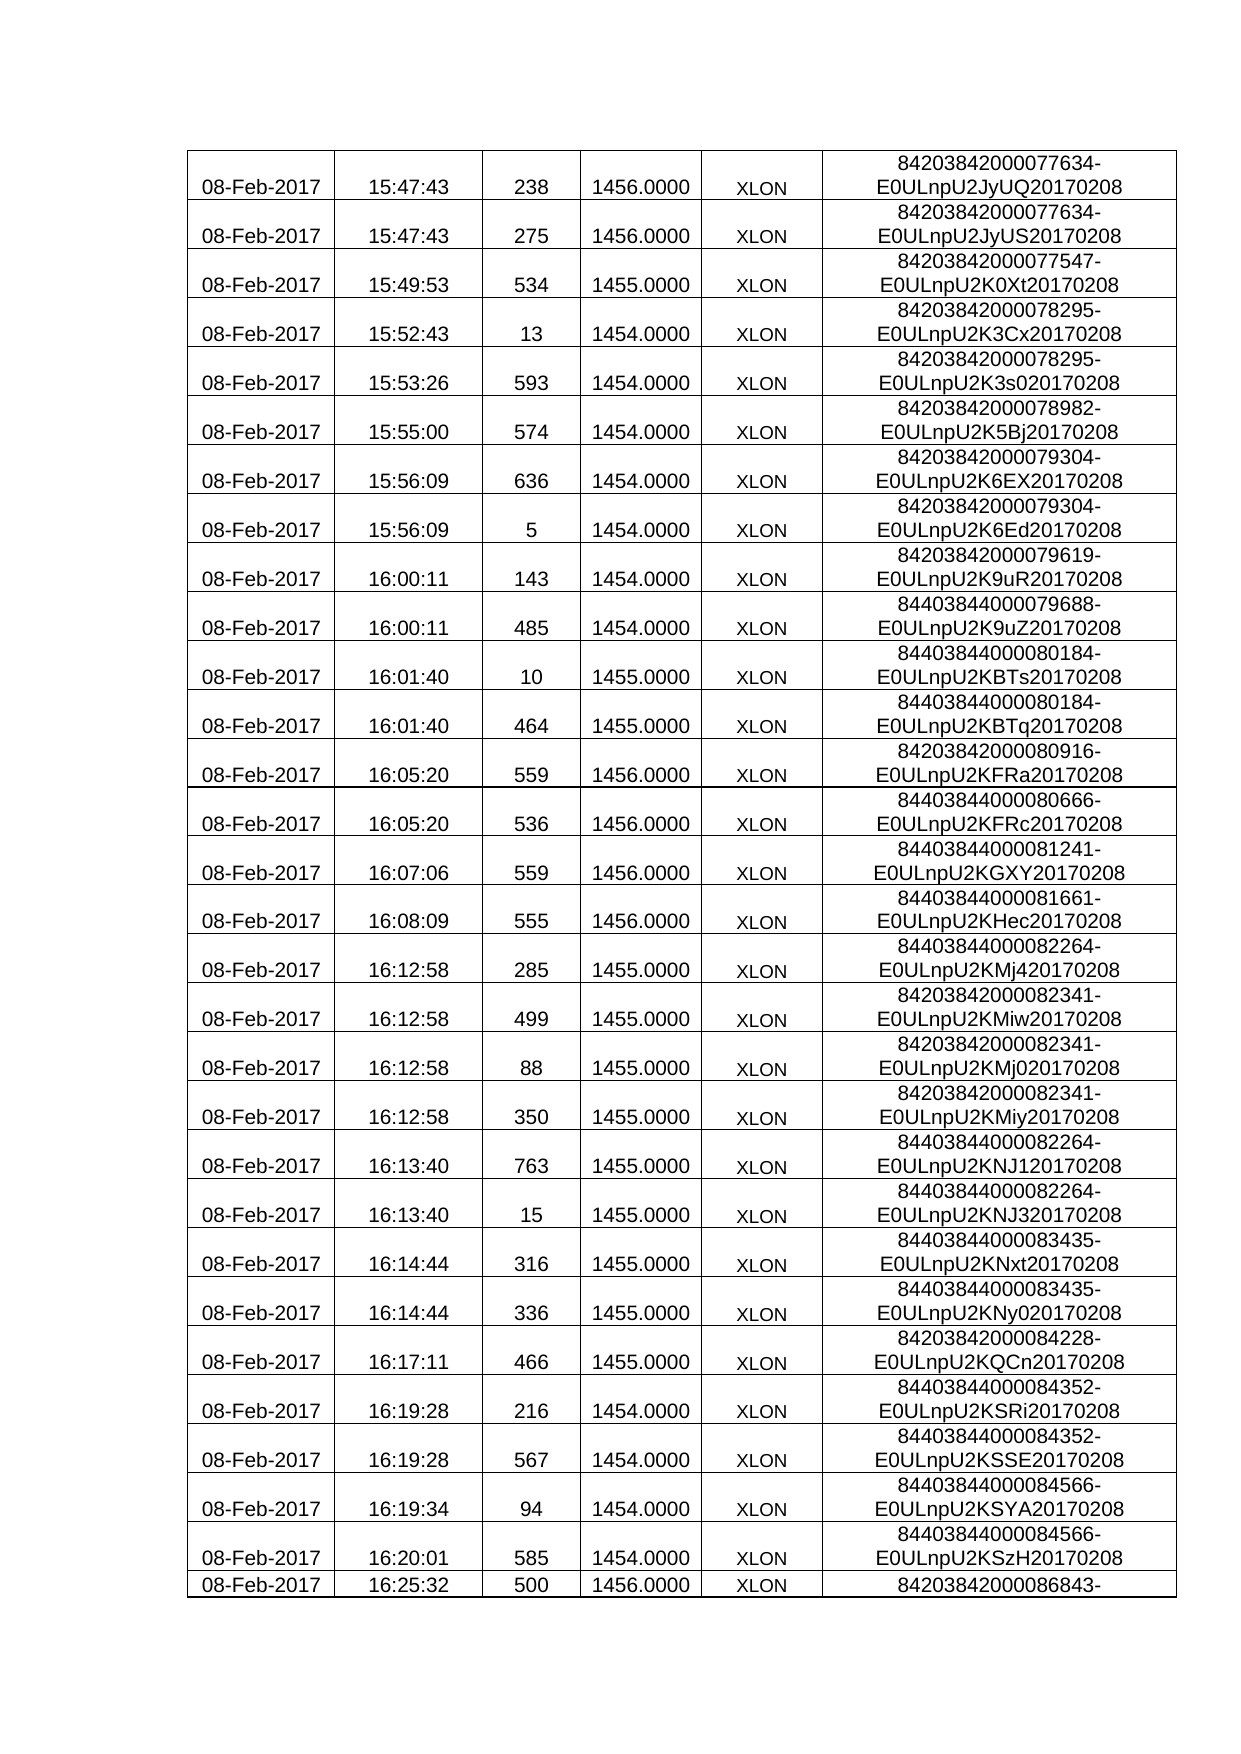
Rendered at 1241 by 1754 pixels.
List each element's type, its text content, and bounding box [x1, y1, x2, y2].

table_cell XLON [702, 396, 822, 444]
table_cell 84203842000082341-E0ULnpU2KMj020170208 [823, 1032, 1176, 1080]
table_cell 1455.0000 [581, 1228, 701, 1276]
table_cell 1455.0000 [581, 1277, 701, 1325]
table_cell 763 [483, 1130, 580, 1178]
table_cell XLON [702, 1326, 822, 1374]
table_cell 1454.0000 [581, 1473, 701, 1521]
table_cell 08-Feb-2017 [188, 1473, 334, 1521]
table_cell 16:05:20 [335, 788, 482, 835]
table_cell XLON [702, 151, 822, 199]
table_cell 1455.0000 [581, 1326, 701, 1374]
table_cell 08-Feb-2017 [188, 1326, 334, 1374]
table_cell XLON [702, 788, 822, 835]
table_cell 84203842000077634-E0ULnpU2JyUS20170208 [823, 200, 1176, 248]
table_cell XLON [702, 690, 822, 737]
table_cell XLON [702, 1179, 822, 1227]
table_cell 1454.0000 [581, 445, 701, 493]
table_cell 08-Feb-2017 [188, 1424, 334, 1472]
table_cell XLON [702, 739, 822, 786]
table_cell XLON [702, 200, 822, 248]
table_cell 08-Feb-2017 [188, 298, 334, 346]
table_cell XLON [702, 1571, 822, 1596]
table_cell 16:12:58 [335, 983, 482, 1031]
table_cell 84403844000084566-E0ULnpU2KSYA20170208 [823, 1473, 1176, 1521]
table_cell 5 [483, 494, 580, 542]
table_cell 1455.0000 [581, 249, 701, 297]
table_cell 1454.0000 [581, 494, 701, 542]
table_cell 84203842000079619-E0ULnpU2K9uR20170208 [823, 543, 1176, 591]
table_cell 536 [483, 788, 580, 835]
table_cell 15:47:43 [335, 200, 482, 248]
table_cell 84403844000080184-E0ULnpU2KBTs20170208 [823, 641, 1176, 688]
table_cell 15:47:43 [335, 151, 482, 199]
table_cell 08-Feb-2017 [188, 885, 334, 933]
table_cell XLON [702, 1081, 822, 1129]
table_cell 16:25:32 [335, 1571, 482, 1596]
table_cell 84403844000084566-E0ULnpU2KSzH20170208 [823, 1522, 1176, 1570]
table_cell 08-Feb-2017 [188, 788, 334, 835]
table_cell 1455.0000 [581, 690, 701, 737]
table_cell 84403844000082264-E0ULnpU2KNJ120170208 [823, 1130, 1176, 1178]
table_cell 16:17:11 [335, 1326, 482, 1374]
table_cell 1455.0000 [581, 641, 701, 688]
table_cell 08-Feb-2017 [188, 983, 334, 1031]
table_cell 84403844000082264-E0ULnpU2KNJ320170208 [823, 1179, 1176, 1227]
table_cell 84203842000078982-E0ULnpU2K5Bj20170208 [823, 396, 1176, 444]
table_cell 1455.0000 [581, 1130, 701, 1178]
table_cell 350 [483, 1081, 580, 1129]
table_cell 275 [483, 200, 580, 248]
table_cell 499 [483, 983, 580, 1031]
table_cell 08-Feb-2017 [188, 934, 334, 982]
table_cell XLON [702, 934, 822, 982]
table_cell 08-Feb-2017 [188, 445, 334, 493]
table_cell 08-Feb-2017 [188, 1228, 334, 1276]
table_cell 1454.0000 [581, 347, 701, 395]
table_cell 08-Feb-2017 [188, 200, 334, 248]
table_cell 1456.0000 [581, 151, 701, 199]
table_cell XLON [702, 445, 822, 493]
table_cell 1454.0000 [581, 1522, 701, 1570]
table_cell XLON [702, 1424, 822, 1472]
table_cell 08-Feb-2017 [188, 1375, 334, 1423]
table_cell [823, 1571, 1176, 1596]
table_cell 16:20:01 [335, 1522, 482, 1570]
table_cell XLON [702, 1277, 822, 1325]
table_cell 16:00:11 [335, 592, 482, 639]
table_cell 84203842000078295-E0ULnpU2K3s020170208 [823, 347, 1176, 395]
table_cell 16:19:34 [335, 1473, 482, 1521]
table_cell 336 [483, 1277, 580, 1325]
table_cell XLON [702, 1375, 822, 1423]
table_cell 500 [483, 1571, 580, 1596]
table_cell 1454.0000 [581, 592, 701, 639]
table_cell 08-Feb-2017 [188, 494, 334, 542]
table_cell 08-Feb-2017 [188, 347, 334, 395]
table_cell 464 [483, 690, 580, 737]
table_cell 84203842000082341-E0ULnpU2KMiw20170208 [823, 983, 1176, 1031]
table_cell 1455.0000 [581, 1032, 701, 1080]
table_cell 88 [483, 1032, 580, 1080]
table_cell 08-Feb-2017 [188, 641, 334, 688]
table_cell 08-Feb-2017 [188, 739, 334, 786]
table_cell XLON [702, 641, 822, 688]
table_cell XLON [702, 1522, 822, 1570]
table_cell 466 [483, 1326, 580, 1374]
table_cell 16:07:06 [335, 836, 482, 884]
table_cell 593 [483, 347, 580, 395]
table_cell 08-Feb-2017 [188, 1130, 334, 1178]
table_cell 84203842000080916-E0ULnpU2KFRa20170208 [823, 739, 1176, 786]
table_cell XLON [702, 1032, 822, 1080]
table_cell 84403844000084352-E0ULnpU2KSSE20170208 [823, 1424, 1176, 1472]
table_cell 84203842000084228-E0ULnpU2KQCn20170208 [823, 1326, 1176, 1374]
table_cell 559 [483, 836, 580, 884]
table_cell XLON [702, 1473, 822, 1521]
table_cell 15:52:43 [335, 298, 482, 346]
table_cell 636 [483, 445, 580, 493]
table_cell 15:55:00 [335, 396, 482, 444]
table_cell XLON [702, 249, 822, 297]
table_cell 08-Feb-2017 [188, 249, 334, 297]
table_cell 84403844000082264-E0ULnpU2KMj420170208 [823, 934, 1176, 982]
table_cell XLON [702, 1130, 822, 1178]
table_cell 16:14:44 [335, 1228, 482, 1276]
table_cell XLON [702, 885, 822, 933]
table_cell 84203842000077547-E0ULnpU2K0Xt20170208 [823, 249, 1176, 297]
table_cell 1456.0000 [581, 1571, 701, 1596]
table_cell 08-Feb-2017 [188, 1571, 334, 1596]
table_cell 1456.0000 [581, 200, 701, 248]
table_cell 15:56:09 [335, 445, 482, 493]
table_cell 16:01:40 [335, 641, 482, 688]
table_cell 84203842000079304-E0ULnpU2K6Ed20170208 [823, 494, 1176, 542]
table_cell 585 [483, 1522, 580, 1570]
table_cell 16:00:11 [335, 543, 482, 591]
table_cell 08-Feb-2017 [188, 396, 334, 444]
table_cell 08-Feb-2017 [188, 151, 334, 199]
table_cell 84403844000081661-E0ULnpU2KHec20170208 [823, 885, 1176, 933]
table_cell 84403844000081241-E0ULnpU2KGXY20170208 [823, 836, 1176, 884]
table_cell XLON [702, 347, 822, 395]
table_cell 16:08:09 [335, 885, 482, 933]
table_cell 16:13:40 [335, 1179, 482, 1227]
table_cell 216 [483, 1375, 580, 1423]
table_cell 15:49:53 [335, 249, 482, 297]
table_cell 285 [483, 934, 580, 982]
table_cell 08-Feb-2017 [188, 1032, 334, 1080]
table_cell 559 [483, 739, 580, 786]
table_cell XLON [702, 836, 822, 884]
table_cell 1454.0000 [581, 1424, 701, 1472]
table_cell 16:12:58 [335, 1081, 482, 1129]
table_cell 16:14:44 [335, 1277, 482, 1325]
table_cell 1455.0000 [581, 1179, 701, 1227]
table_cell 08-Feb-2017 [188, 690, 334, 737]
table_cell 08-Feb-2017 [188, 1179, 334, 1227]
table_cell 1456.0000 [581, 885, 701, 933]
table_cell 84403844000084352-E0ULnpU2KSRi20170208 [823, 1375, 1176, 1423]
table_cell 84403844000083435-E0ULnpU2KNxt20170208 [823, 1228, 1176, 1276]
table_cell 1454.0000 [581, 1375, 701, 1423]
table_cell XLON [702, 494, 822, 542]
table_cell 238 [483, 151, 580, 199]
table_cell 84203842000079304-E0ULnpU2K6EX20170208 [823, 445, 1176, 493]
table_cell 16:01:40 [335, 690, 482, 737]
table_cell 1454.0000 [581, 298, 701, 346]
table_cell 1455.0000 [581, 1081, 701, 1129]
table_cell 08-Feb-2017 [188, 543, 334, 591]
table_cell 84403844000079688-E0ULnpU2K9uZ20170208 [823, 592, 1176, 639]
table_cell 84203842000078295-E0ULnpU2K3Cx20170208 [823, 298, 1176, 346]
table_cell 08-Feb-2017 [188, 836, 334, 884]
table_cell 16:19:28 [335, 1424, 482, 1472]
table_cell 534 [483, 249, 580, 297]
table_cell 143 [483, 543, 580, 591]
table_cell XLON [702, 543, 822, 591]
table_cell XLON [702, 983, 822, 1031]
table_cell 08-Feb-2017 [188, 1081, 334, 1129]
table_cell 1456.0000 [581, 739, 701, 786]
table_cell XLON [702, 1228, 822, 1276]
table_cell 1456.0000 [581, 788, 701, 835]
table_cell 1456.0000 [581, 836, 701, 884]
table_cell 574 [483, 396, 580, 444]
table_cell 84403844000080666-E0ULnpU2KFRc20170208 [823, 788, 1176, 835]
table_cell XLON [702, 592, 822, 639]
table_cell 84403844000083435-E0ULnpU2KNy020170208 [823, 1277, 1176, 1325]
table_cell 84203842000077634-E0ULnpU2JyUQ20170208 [823, 151, 1176, 199]
table_cell 1455.0000 [581, 934, 701, 982]
table_cell 1454.0000 [581, 543, 701, 591]
table_cell 94 [483, 1473, 580, 1521]
table_cell 08-Feb-2017 [188, 592, 334, 639]
table_cell 16:12:58 [335, 1032, 482, 1080]
table_cell 485 [483, 592, 580, 639]
table_cell 84203842000082341-E0ULnpU2KMiy20170208 [823, 1081, 1176, 1129]
table_cell 08-Feb-2017 [188, 1277, 334, 1325]
table_cell 16:12:58 [335, 934, 482, 982]
table_cell 84403844000080184-E0ULnpU2KBTq20170208 [823, 690, 1176, 737]
table_cell 16:19:28 [335, 1375, 482, 1423]
table_cell 13 [483, 298, 580, 346]
table_cell 1455.0000 [581, 983, 701, 1031]
table_cell 567 [483, 1424, 580, 1472]
table_cell 15:53:26 [335, 347, 482, 395]
table_cell 1454.0000 [581, 396, 701, 444]
table_cell 15 [483, 1179, 580, 1227]
table_cell 16:05:20 [335, 739, 482, 786]
table_cell 08-Feb-2017 [188, 1522, 334, 1570]
table_cell 10 [483, 641, 580, 688]
table_cell 16:13:40 [335, 1130, 482, 1178]
table_cell 316 [483, 1228, 580, 1276]
table_cell XLON [702, 298, 822, 346]
table_cell 15:56:09 [335, 494, 482, 542]
table_cell 555 [483, 885, 580, 933]
